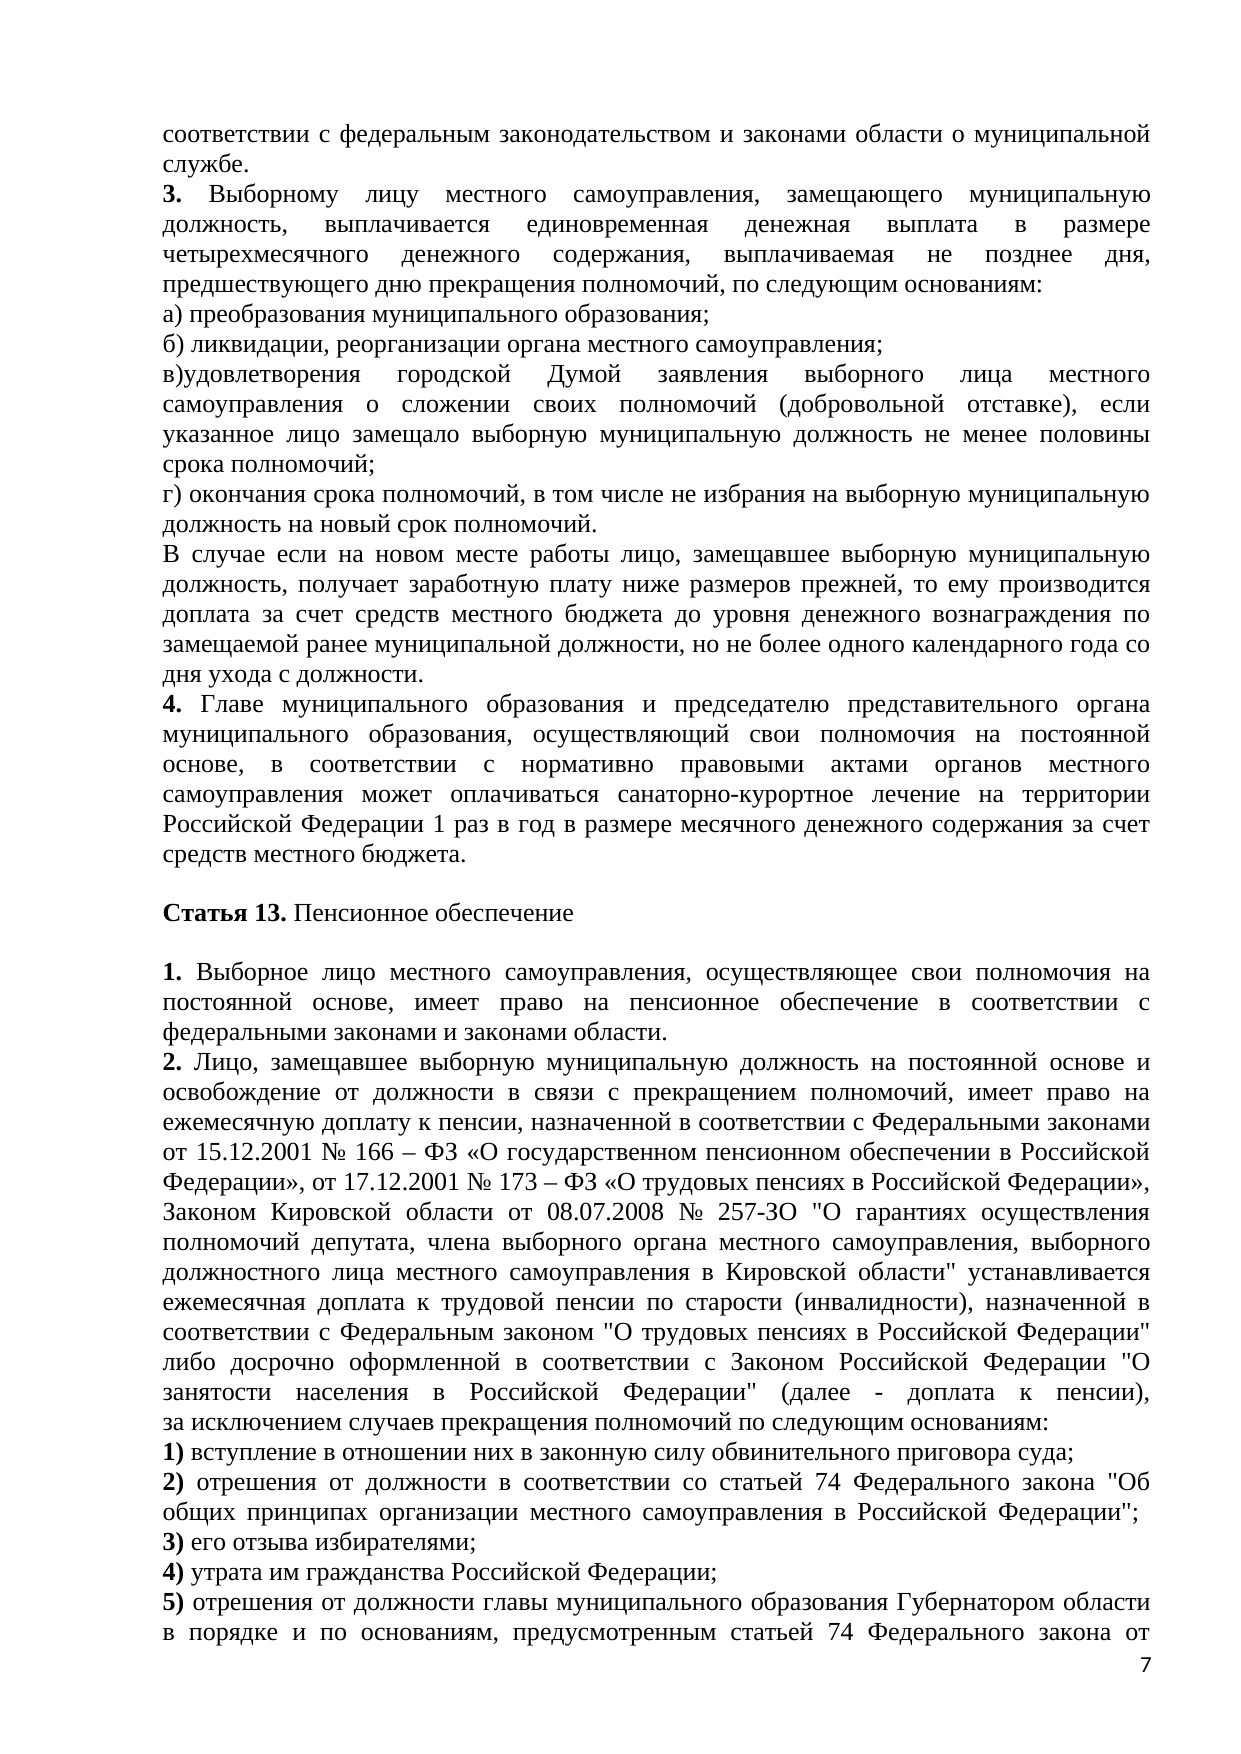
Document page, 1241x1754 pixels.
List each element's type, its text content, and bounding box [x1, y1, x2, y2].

text г) окончания срока полномочий, в том числе не избрания на выборную муниципальную должность на новый срок полномочий. [162, 478, 1152, 538]
text б) ликвидации, реорганизации органа местного самоуправления; [162, 328, 1152, 358]
text 3. Выборному лицу местного самоуправления, замещающего муниципальную должность, выплачивается единовременная денежная выплата в размере четырехмесячного денежного содержания, выплачиваемая не позднее дня, предшествующего дню прекращения полномочий, по следующим основаниям: [162, 178, 1152, 298]
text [162, 1586, 1152, 1646]
text В случае если на новом месте работы лицо, замещавшее выборную муниципальную должность, получает заработную плату ниже размеров прежней, то ему производится доплата за счет средств местного бюджета до уровня денежного вознаграждения по замещаемой ранее муниципальной должности, но не более одного календарного года со дня ухода с должности. [162, 538, 1152, 688]
text Статья 13. Пенсионное обеспечение [162, 897, 1152, 927]
text 1) вступление в отношении них в законную силу обвинительного приговора суда; [162, 1436, 1152, 1466]
text а) преобразования муниципального образования; [162, 298, 1152, 328]
text 4) утрата им гражданства Российской Федерации; [162, 1556, 1152, 1586]
text 2. Лицо, замещавшее выборную муниципальную должность на постоянной основе и освобождение от должности в связи с прекращением полномочий, имеет право на ежемесячную доплату к пенсии, назначенной в соответствии с Федеральными законами от 15.12.2001 № 166 – ФЗ «О государственном пенсионном обеспечении в Российской Федерации», от 17.12.2001 № 173 – ФЗ «О трудовых пенсиях в Российской Федерации», Законом Кировской области от 08.07.2008 № 257-ЗО "О гарантиях осуществления полномочий депутата, члена выборного органа местного самоуправления, выборного должностного лица местного самоуправления в Кировской области" устанавливается ежемесячная доплата к трудовой пенсии по старости (инвалидности), назначенной в соответствии с Федеральным законом "О трудовых пенсиях в Российской Федерации" либо досрочно оформленной в соответствии с Законом Российской Федерации "О занятости населения в Российской Федерации" (далее - доплата к пенсии), за исключением случаев прекращения полномочий по следующим основаниям: [162, 1046, 1152, 1436]
text 2) отрешения от должности в соответствии со статьей 74 Федерального закона "Об общих принципах организации местного самоуправления в Российской Федерации"; 3) его отзыва избирателями; [162, 1466, 1152, 1556]
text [162, 118, 1152, 178]
text 1. Выборное лицо местного самоуправления, осуществляющее свои полномочия на постоянной основе, имеет право на пенсионное обеспечение в соответствии с федеральными законами и законами области. [162, 956, 1152, 1046]
text в)удовлетворения городской Думой заявления выборного лица местного самоуправления о сложении своих полномочий (добровольной отставке), если указанное лицо замещало выборную муниципальную должность не менее половины срока полномочий; [162, 358, 1152, 478]
text 4. Главе муниципального образования и председателю представительного органа муниципального образования, осуществляющий свои полномочия на постоянной основе, в соответствии с нормативно правовыми актами органов местного самоуправления может оплачиваться санаторно-курортное лечение на территории Российской Федерации 1 раз в год в размере месячного денежного содержания за счет средств местного бюджета. [162, 688, 1152, 868]
